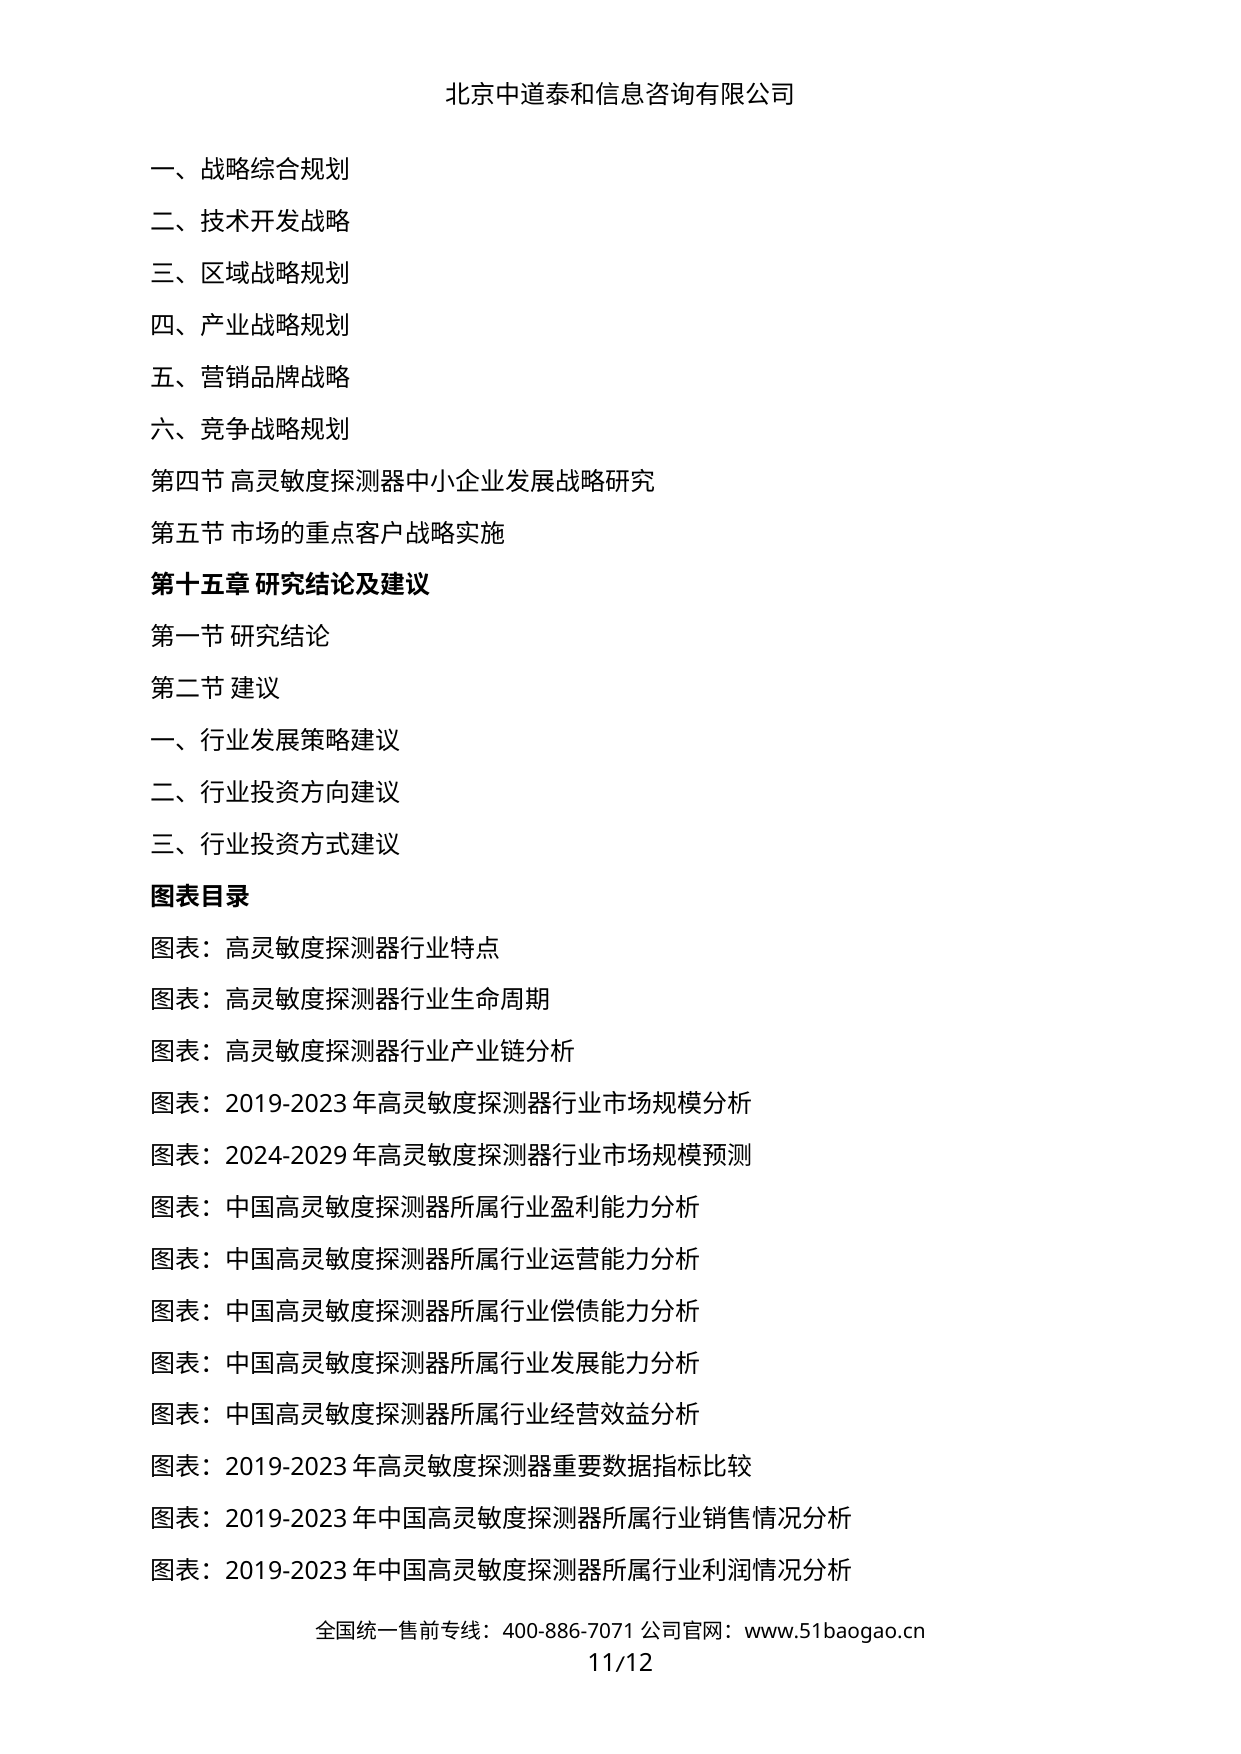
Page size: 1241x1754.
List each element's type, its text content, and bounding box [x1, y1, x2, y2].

text 图表目录 [150, 876, 1090, 912]
text 图表：2019-2023年中国高灵敏度探测器所属行业销售情况分析 [150, 1499, 1090, 1535]
text 第五节 市场的重点客户战略实施 [150, 513, 1090, 549]
text 一、行业发展策略建议 [150, 721, 1090, 757]
text 图表：高灵敏度探测器行业特点 [150, 928, 1090, 964]
text 二、技术开发战略 [150, 202, 1090, 238]
text 六、竞争战略规划 [150, 409, 1090, 446]
text 一、战略综合规划 [150, 150, 1090, 186]
text 图表：高灵敏度探测器行业生命周期 [150, 980, 1090, 1016]
text 图表：中国高灵敏度探测器所属行业发展能力分析 [150, 1343, 1090, 1379]
text 三、行业投资方式建议 [150, 824, 1090, 861]
text 四、产业战略规划 [150, 306, 1090, 342]
text 图表：2019-2023年高灵敏度探测器重要数据指标比较 [150, 1447, 1090, 1483]
text 图表：2019-2023年高灵敏度探测器行业市场规模分析 [150, 1084, 1090, 1120]
text 图表：中国高灵敏度探测器所属行业盈利能力分析 [150, 1187, 1090, 1224]
text 图表：2024-2029年高灵敏度探测器行业市场规模预测 [150, 1136, 1090, 1172]
text 第十五章 研究结论及建议 [150, 565, 1090, 601]
text 第一节 研究结论 [150, 617, 1090, 653]
text 第二节 建议 [150, 669, 1090, 705]
text 三、区域战略规划 [150, 254, 1090, 290]
text 五、营销品牌战略 [150, 357, 1090, 394]
text 图表：高灵敏度探测器行业产业链分析 [150, 1032, 1090, 1068]
text 图表：中国高灵敏度探测器所属行业偿债能力分析 [150, 1291, 1090, 1327]
text 图表：中国高灵敏度探测器所属行业运营能力分析 [150, 1239, 1090, 1276]
text 二、行业投资方向建议 [150, 772, 1090, 809]
text 图表：中国高灵敏度探测器所属行业经营效益分析 [150, 1395, 1090, 1431]
text 第四节 高灵敏度探测器中小企业发展战略研究 [150, 461, 1090, 497]
text 图表：2019-2023年中国高灵敏度探测器所属行业利润情况分析 [150, 1551, 1090, 1587]
